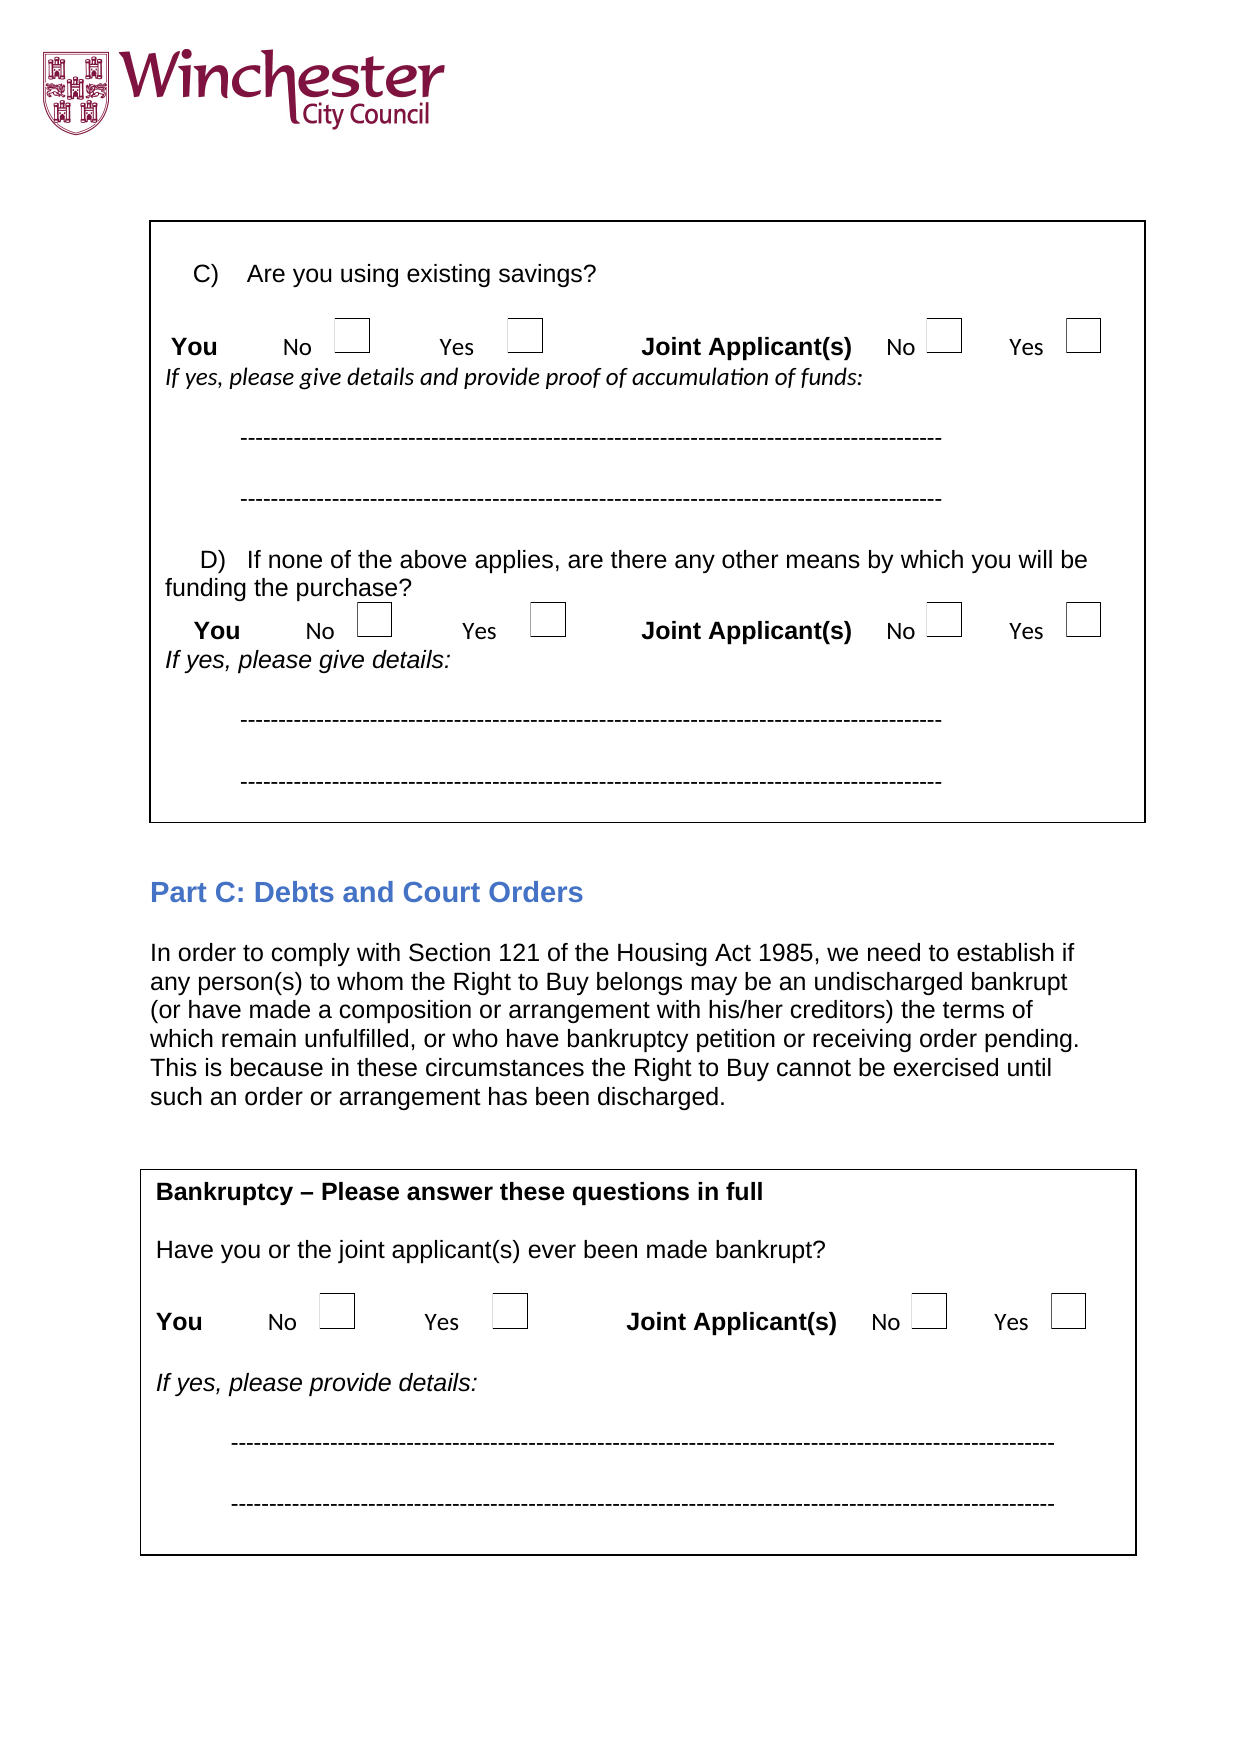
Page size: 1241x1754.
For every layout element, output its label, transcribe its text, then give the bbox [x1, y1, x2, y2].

text Part C: Debts and Court Orders [150, 876, 1090, 909]
picture [0, 0, 1195, 214]
text In order to comply with Section 121 of the Housing Act 1985, we need to establish if any person(s) to whom the Right to Buy belongs may be an undischarged bankrupt (or have made a composition or arrangement with his/her creditors) the terms of which remain unfulfilled, or who have bankruptcy petition or receiving order pending. This is because in these circumstances the Right to Buy cannot be exercised until such an order or arrangement has been discharged. [150, 938, 1090, 1110]
